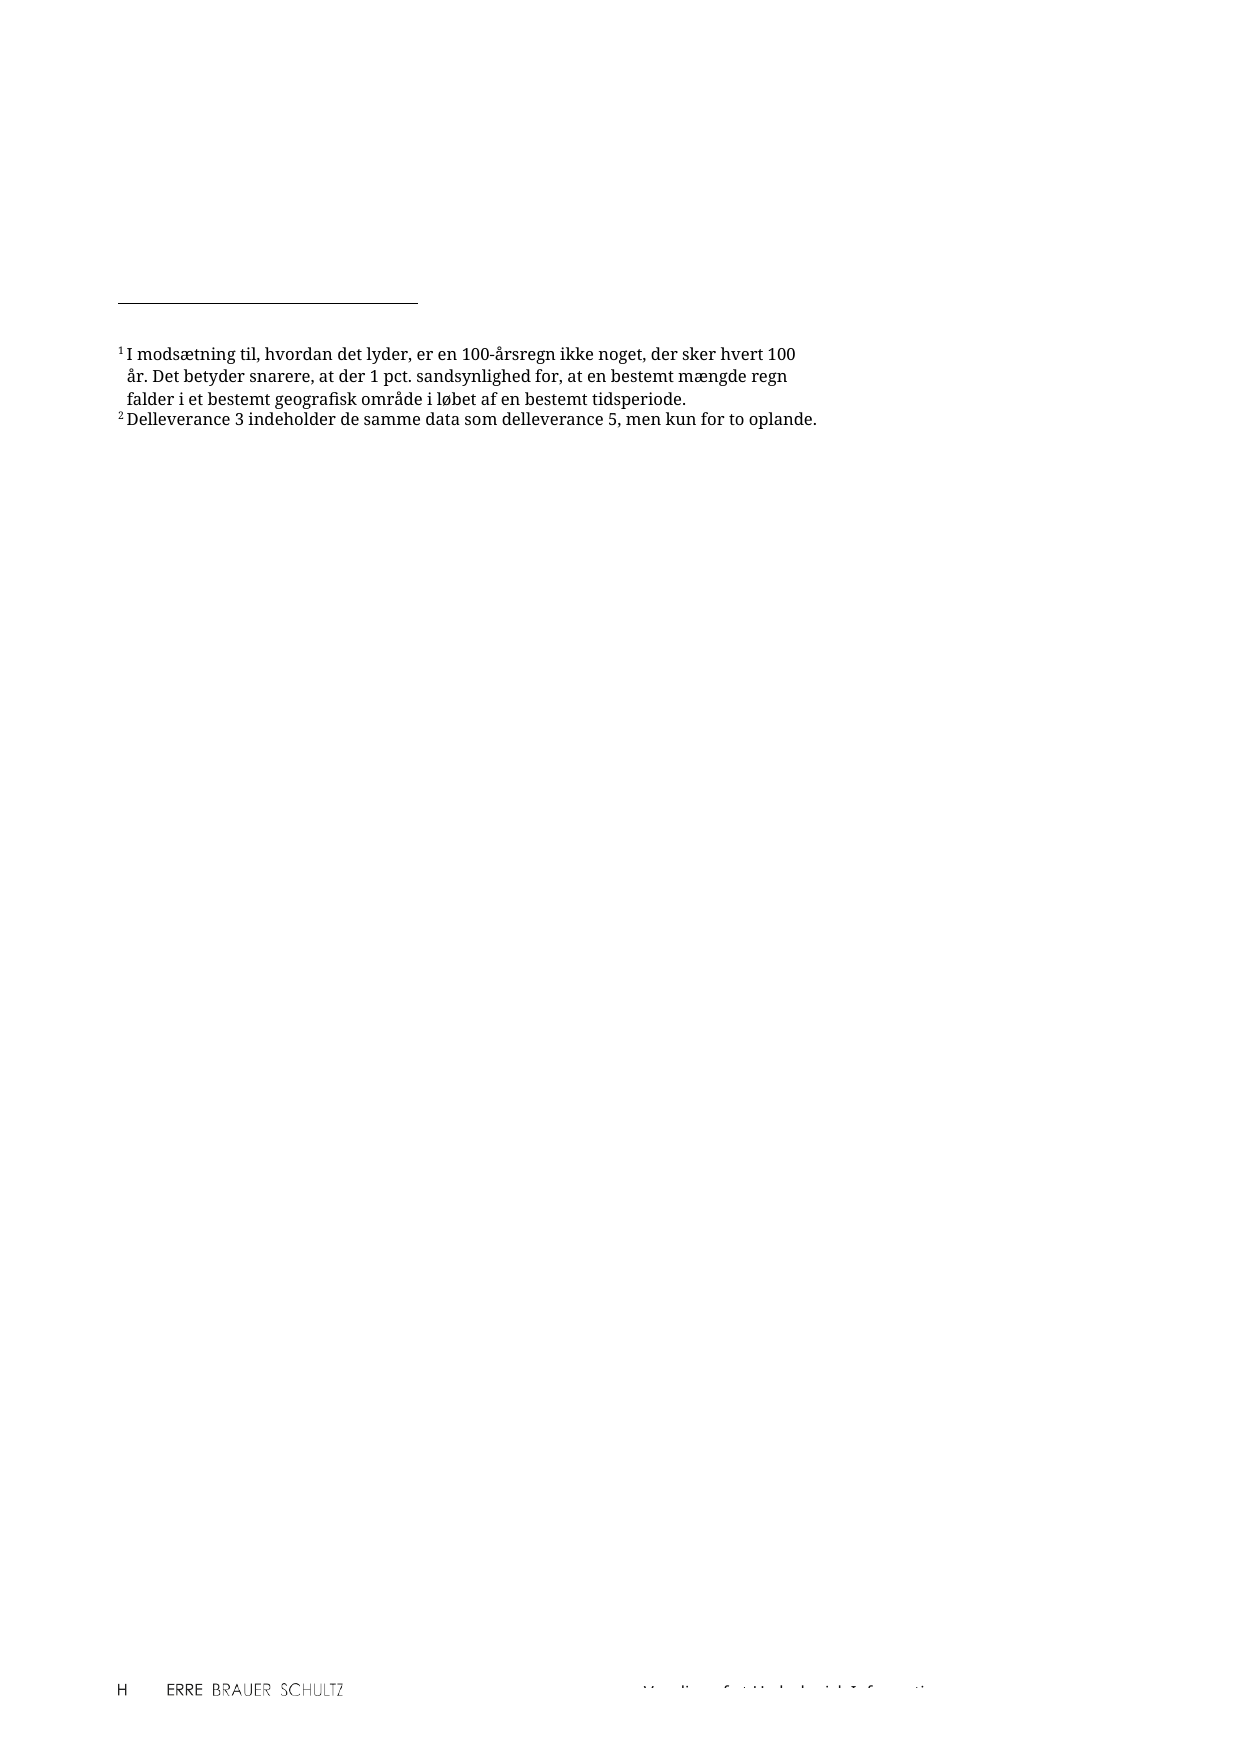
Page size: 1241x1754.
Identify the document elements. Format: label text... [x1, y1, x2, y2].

text 1 I modsætning til, hvordan det lyder, er en 100-årsregn ikke noget, der sker hvert 100 år. Det betyder snarere, at der 1 pct. sandsynlighed for, at en bestemt mængde regn falder i et bestemt geografisk område i løbet af en bestemt tidsperiode. [118, 342, 820, 410]
text 2 Delleverance 3 indeholder de samme data som delleverance 5, men kun for to oplande. [118, 410, 1134, 429]
picture [213, 1683, 343, 1696]
